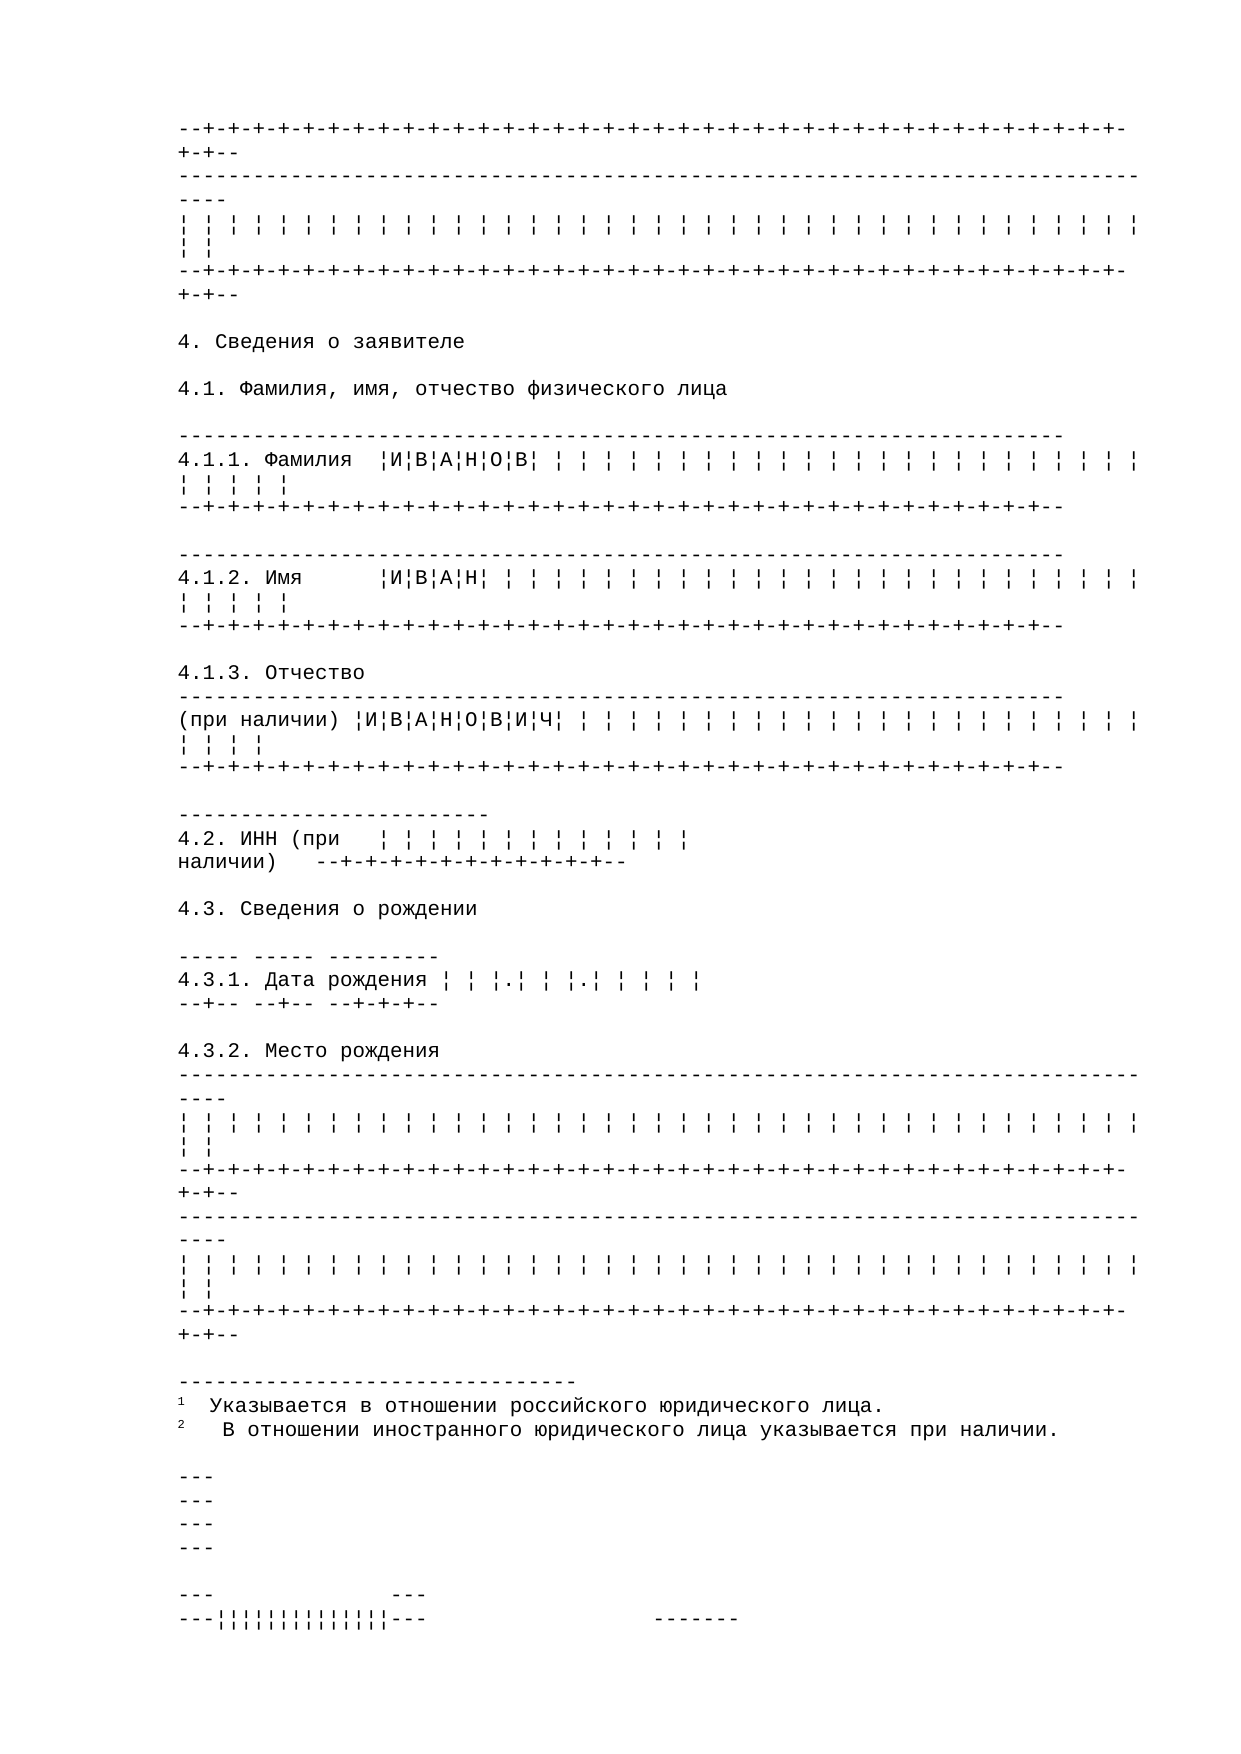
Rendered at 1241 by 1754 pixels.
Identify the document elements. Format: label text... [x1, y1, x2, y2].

text -------------------------------- [177, 1371, 1152, 1395]
text --+-+-+-+-+-+-+-+-+-+-+-+-+-+-+-+-+-+-+-+-+-+-+-+-+-+-+-+-+-+-+-+-+-+-- [177, 615, 1152, 638]
text --------------------------------------------------------------------------------- [177, 1064, 1152, 1111]
text ----- ----- --------- [177, 946, 1152, 969]
text --+-+-+-+-+-+-+-+-+-+-+-+-+-+-+-+-+-+-+-+-+-+-+-+-+-+-+-+-+-+-+-+-+-+-- [177, 496, 1152, 520]
text --+-+-+-+-+-+-+-+-+-+-+-+-+-+-+-+-+-+-+-+-+-+-+-+-+-+-+-+-+-+-+-+-+-+-- [177, 757, 1152, 780]
text ¦ ¦ ¦ ¦ ¦ ¦ ¦ ¦ ¦ ¦ ¦ ¦ ¦ ¦ ¦ ¦ ¦ ¦ ¦ ¦ ¦ ¦ ¦ ¦ ¦ ¦ ¦ ¦ ¦ ¦ ¦ ¦ ¦ ¦ ¦ ¦ ¦ ¦ ¦ ¦ ¦ [177, 1253, 1152, 1300]
text --- --- [177, 1466, 1152, 1513]
text --+-+-+-+-+-+-+-+-+-+-+-+-+-+-+-+-+-+-+-+-+-+-+-+-+-+-+-+-+-+-+-+-+-+-+-+-+-+-+-- [177, 1158, 1152, 1206]
text ¦ ¦ ¦ ¦ ¦ ¦ ¦ ¦ ¦ ¦ ¦ ¦ ¦ ¦ ¦ ¦ ¦ ¦ ¦ ¦ ¦ ¦ ¦ ¦ ¦ ¦ ¦ ¦ ¦ ¦ ¦ ¦ ¦ ¦ ¦ ¦ ¦ ¦ ¦ ¦ ¦ [177, 213, 1152, 260]
text --+-+-+-+-+-+-+-+-+-+-+-+-+-+-+-+-+-+-+-+-+-+-+-+-+-+-+-+-+-+-+-+-+-+-+-+-+-+-+-- [177, 118, 1152, 165]
text --+-+-+-+-+-+-+-+-+-+-+-+-+-+-+-+-+-+-+-+-+-+-+-+-+-+-+-+-+-+-+-+-+-+-+-+-+-+-+-- [177, 260, 1152, 307]
text 4.3.2. Место рождения [177, 1040, 1152, 1064]
text 4.1.3. Отчество ----------------------------------------------------------------------- [177, 662, 1152, 709]
text --------------------------------------------------------------------------------- [177, 1206, 1152, 1253]
text --- --- [177, 1513, 1152, 1561]
text ------------------------- [177, 804, 1152, 827]
text --+-- --+-- --+-+-+-- [177, 993, 1152, 1017]
text наличии) --+-+-+-+-+-+-+-+-+-+-+-- [177, 851, 1152, 875]
text --- --- [177, 1584, 1152, 1608]
text 2 В отношении иностранного юридического лица указывается при наличии. [177, 1419, 1152, 1442]
text 4.3.1. Дата рождения ¦ ¦ ¦.¦ ¦ ¦.¦ ¦ ¦ ¦ ¦ [177, 969, 1152, 993]
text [177, 165, 1152, 213]
text --+-+-+-+-+-+-+-+-+-+-+-+-+-+-+-+-+-+-+-+-+-+-+-+-+-+-+-+-+-+-+-+-+-+-+-+-+-+-+-- [177, 1300, 1152, 1348]
text 4.1.1. Фамилия ¦И¦В¦А¦Н¦О¦В¦ ¦ ¦ ¦ ¦ ¦ ¦ ¦ ¦ ¦ ¦ ¦ ¦ ¦ ¦ ¦ ¦ ¦ ¦ ¦ ¦ ¦ ¦ ¦ ¦ ¦ ¦ ¦ ¦ ¦ [177, 449, 1152, 496]
text 1 Указывается в отношении российского юридического лица. [177, 1395, 1152, 1419]
text 4. Сведения о заявителе [177, 331, 1152, 354]
text 4.2. ИНН (при ¦ ¦ ¦ ¦ ¦ ¦ ¦ ¦ ¦ ¦ ¦ ¦ ¦ [177, 827, 1152, 851]
text 4.1.2. Имя ¦И¦В¦А¦Н¦ ¦ ¦ ¦ ¦ ¦ ¦ ¦ ¦ ¦ ¦ ¦ ¦ ¦ ¦ ¦ ¦ ¦ ¦ ¦ ¦ ¦ ¦ ¦ ¦ ¦ ¦ ¦ ¦ ¦ ¦ ¦ [177, 567, 1152, 615]
text ¦ ¦ ¦ ¦ ¦ ¦ ¦ ¦ ¦ ¦ ¦ ¦ ¦ ¦ ¦ ¦ ¦ ¦ ¦ ¦ ¦ ¦ ¦ ¦ ¦ ¦ ¦ ¦ ¦ ¦ ¦ ¦ ¦ ¦ ¦ ¦ ¦ ¦ ¦ ¦ ¦ [177, 1111, 1152, 1158]
text 4.3. Сведения о рождении [177, 898, 1152, 922]
text ----------------------------------------------------------------------- [177, 426, 1152, 449]
text 4.1. Фамилия, имя, отчество физического лица [177, 378, 1152, 402]
text ----------------------------------------------------------------------- [177, 544, 1152, 567]
text ---¦¦¦¦¦¦¦¦¦¦¦¦¦¦--- ------- [177, 1608, 1152, 1631]
text (при наличии) ¦И¦В¦А¦Н¦О¦В¦И¦Ч¦ ¦ ¦ ¦ ¦ ¦ ¦ ¦ ¦ ¦ ¦ ¦ ¦ ¦ ¦ ¦ ¦ ¦ ¦ ¦ ¦ ¦ ¦ ¦ ¦ ¦ ¦ ¦ [177, 709, 1152, 757]
